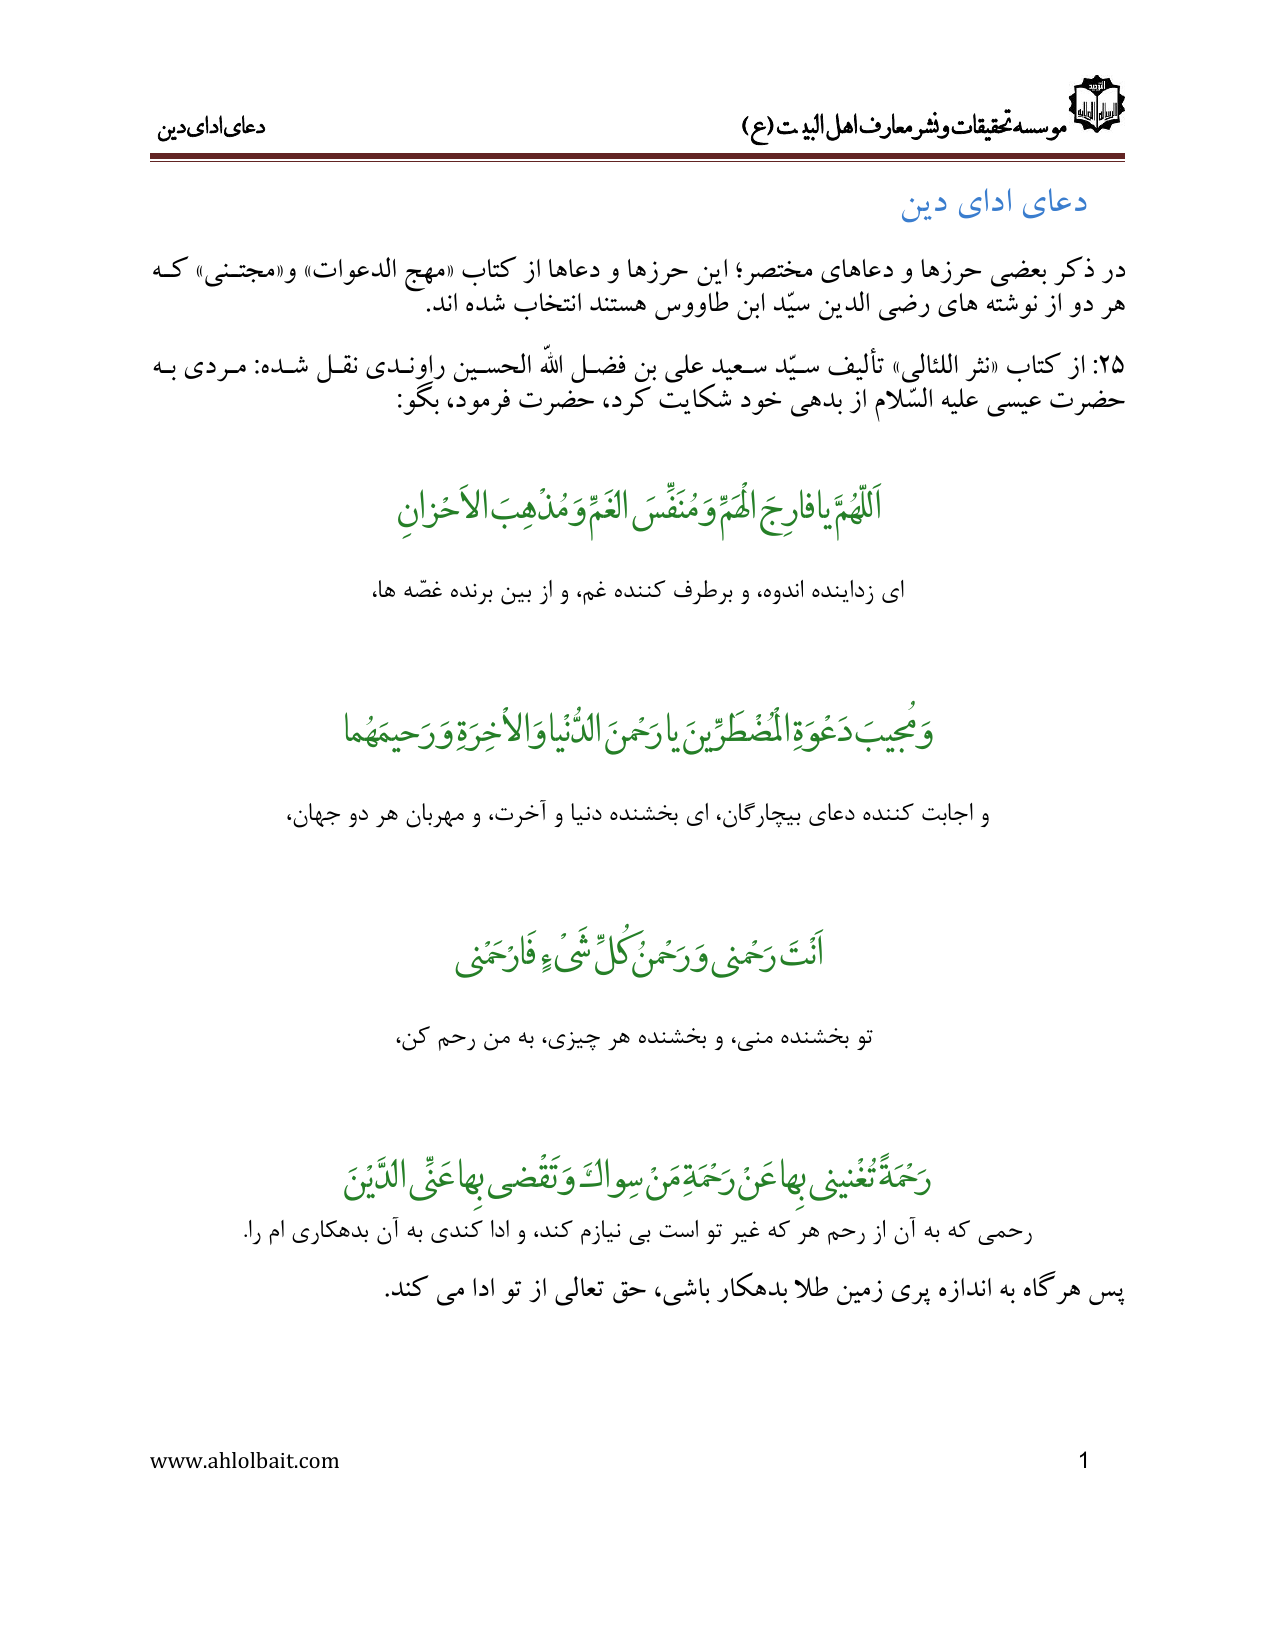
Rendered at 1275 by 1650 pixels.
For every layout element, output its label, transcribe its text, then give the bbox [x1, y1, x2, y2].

text در ذکر بعضی حرزها و دعاهای مختصر؛ اين حرزها و دعاها از كتاب «مهج الدعوات» و«مجتنى» كه هر دو از نوشته‏ هاى رضى الدين سيّد ابن طاووس هستند انتخاب شده‏ اند. [150, 258, 1125, 325]
text اى زداينده اندوه، و برطرف كننده غم، و از بين ‏برنده غصّه‏ ها، [150, 578, 1125, 607]
text تو بخشنده منى، و بخشنده هر چيزى، به من رحم كن، [150, 1024, 1125, 1053]
text و اجابت‏ كننده دعاى بيچارگان، اى بخشنده دنيا و آخرت، و مهربان هر دو جهان، [150, 801, 1125, 831]
text اَللّهُمَّ يا فارِجَ الْهَمِّ وَ مُنَفِّسَ الغَمِّ وَ مُذْهِبَ الاَحْزانِ [150, 450, 1125, 549]
text 25: از كتاب «نثر اللئالى» تأليف سيّد سعيد على بن فضل اللّه الحسين راوندى نقل شده: مردى به حضرت عيسى عليه السّلام‏ از بدهى خود شكايت كرد، حضرت فرمود، بگو: [150, 354, 1125, 421]
text پس هرگاه به اندازه پرى زمين‏ طلا بدهكار باشى، حق تعالى از تو ادا مى‏ كند. [150, 1277, 1125, 1310]
text اَنْتَ رَحْمنى وَ رَحْمنُ كُلِّ شَىْءٍ فَارْحَمْنى [150, 924, 1125, 995]
text وَ مُجيبَ دَعْوَةِ الْمُضْطَرِّينَ يا رَحْمنَ الدُّنْيا وَالاْخِرَةِ وَ رَحيمَهُما [150, 701, 1125, 772]
picture [1068, 75, 1125, 133]
text رَحْمَةً تُغْنينى بِها عَنْ رَحْمَةِ مَنْ سِواكَ وَ تَقْضى بِها عَنِّى الدَّيْنَ رحمى كه به‏ آن از رحم هر كه غير تو است بى‏ نيازم كند، و ادا كندى به آن بدهكارى ‏ام را. [150, 1147, 1125, 1247]
text دعای ادای دین [150, 187, 1125, 229]
